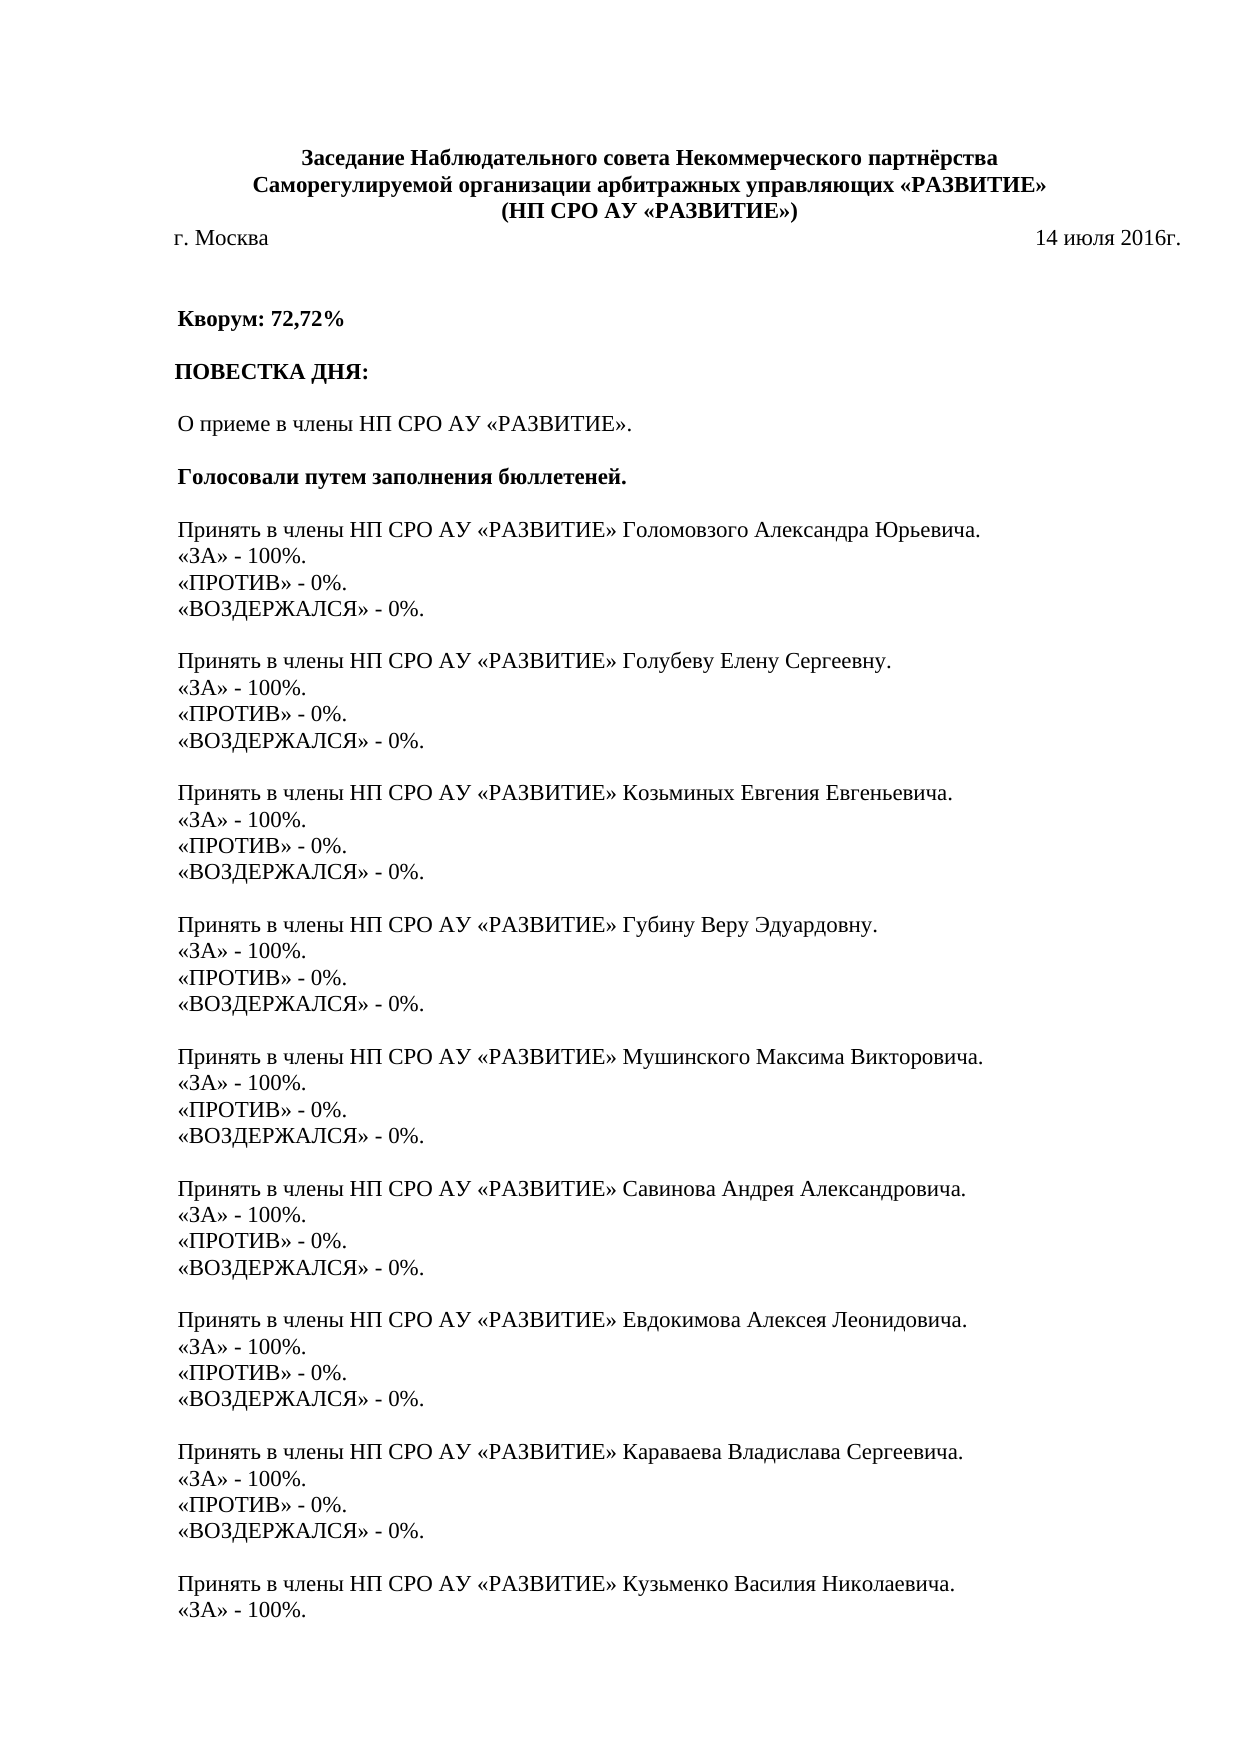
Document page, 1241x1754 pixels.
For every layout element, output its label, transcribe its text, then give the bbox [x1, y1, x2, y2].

text Принять в члены НП СРО АУ «РАЗВИТИЕ» Савинова Андрея Александровича. [118, 1175, 1181, 1201]
text «ЗА» - 100%. [118, 1596, 1181, 1623]
text «ПРОТИВ» - 0%. [118, 1096, 1181, 1122]
text Принять в члены НП СРО АУ «РАЗВИТИЕ» Евдокимова Алексея Леонидовича. [118, 1306, 1181, 1333]
text Принять в члены НП СРО АУ «РАЗВИТИЕ» Кузьменко Василия Николаевича. [118, 1570, 1181, 1596]
text «ЗА» - 100%. [118, 1201, 1181, 1227]
text «ВОЗДЕРЖАЛСЯ» - 0%. [118, 1386, 1181, 1412]
text «ВОЗДЕРЖАЛСЯ» - 0%. [118, 1254, 1181, 1280]
text «ЗА» - 100%. [118, 1069, 1181, 1096]
text «ПРОТИВ» - 0%. [118, 1359, 1181, 1386]
text Заседание Наблюдательного совета Некоммерческого партнёрства [118, 144, 1181, 171]
table_header 14 июля 2016г [650, 224, 1192, 250]
table_header г Москва [163, 224, 650, 250]
text ПОВЕСТКА ДНЯ: [118, 358, 1181, 384]
text Принять в члены НП СРО АУ «РАЗВИТИЕ» Голомовзого Александра Юрьевича. [118, 516, 1181, 542]
text «ВОЗДЕРЖАЛСЯ» - 0%. [118, 1517, 1181, 1544]
text «ВОЗДЕРЖАЛСЯ» - 0%. [118, 1122, 1181, 1148]
text Принять в члены НП СРО АУ «РАЗВИТИЕ» Губину Веру Эдуардовну. [118, 911, 1181, 937]
text Кворум: 72,72% [118, 305, 1181, 331]
text Принять в члены НП СРО АУ «РАЗВИТИЕ» Караваева Владислава Сергеевича. [118, 1438, 1181, 1464]
text «ПРОТИВ» - 0%. [118, 700, 1181, 727]
text «ЗА» - 100%. [118, 1333, 1181, 1359]
text «ЗА» - 100%. [118, 674, 1181, 700]
text «ВОЗДЕРЖАЛСЯ» - 0%. [118, 990, 1181, 1017]
text «ЗА» - 100%. [118, 806, 1181, 832]
text «ЗА» - 100%. [118, 542, 1181, 568]
text «ЗА» - 100%. [118, 937, 1181, 964]
text Принять в члены НП СРО АУ «РАЗВИТИЕ» Голубеву Елену Сергеевну. [118, 648, 1181, 674]
text «ПРОТИВ» - 0%. [118, 964, 1181, 990]
text Голосовали путем заполнения бюллетеней. [118, 463, 1181, 489]
text «ПРОТИВ» - 0%. [118, 568, 1181, 595]
text «ПРОТИВ» - 0%. [118, 1491, 1181, 1517]
text «ВОЗДЕРЖАЛСЯ» - 0%. [118, 727, 1181, 753]
text Принять в члены НП СРО АУ «РАЗВИТИЕ» Козьминых Евгения Евгеньевича. [118, 779, 1181, 806]
text «ПРОТИВ» - 0%. [118, 832, 1181, 858]
text «ПРОТИВ» - 0%. [118, 1227, 1181, 1254]
text (НП СРО АУ «РАЗВИТИЕ») [118, 197, 1181, 223]
text «ЗА» - 100%. [118, 1464, 1181, 1491]
text Саморегулируемой организации арбитражных управляющих «РАЗВИТИЕ» [118, 171, 1181, 197]
text «ВОЗДЕРЖАЛСЯ» - 0%. [118, 858, 1181, 885]
text О приеме в члены НП СРО АУ «РАЗВИТИЕ». [177, 410, 1181, 437]
text Принять в члены НП СРО АУ «РАЗВИТИЕ» Мушинского Максима Викторовича. [118, 1043, 1181, 1069]
text «ВОЗДЕРЖАЛСЯ» - 0%. [118, 595, 1181, 621]
